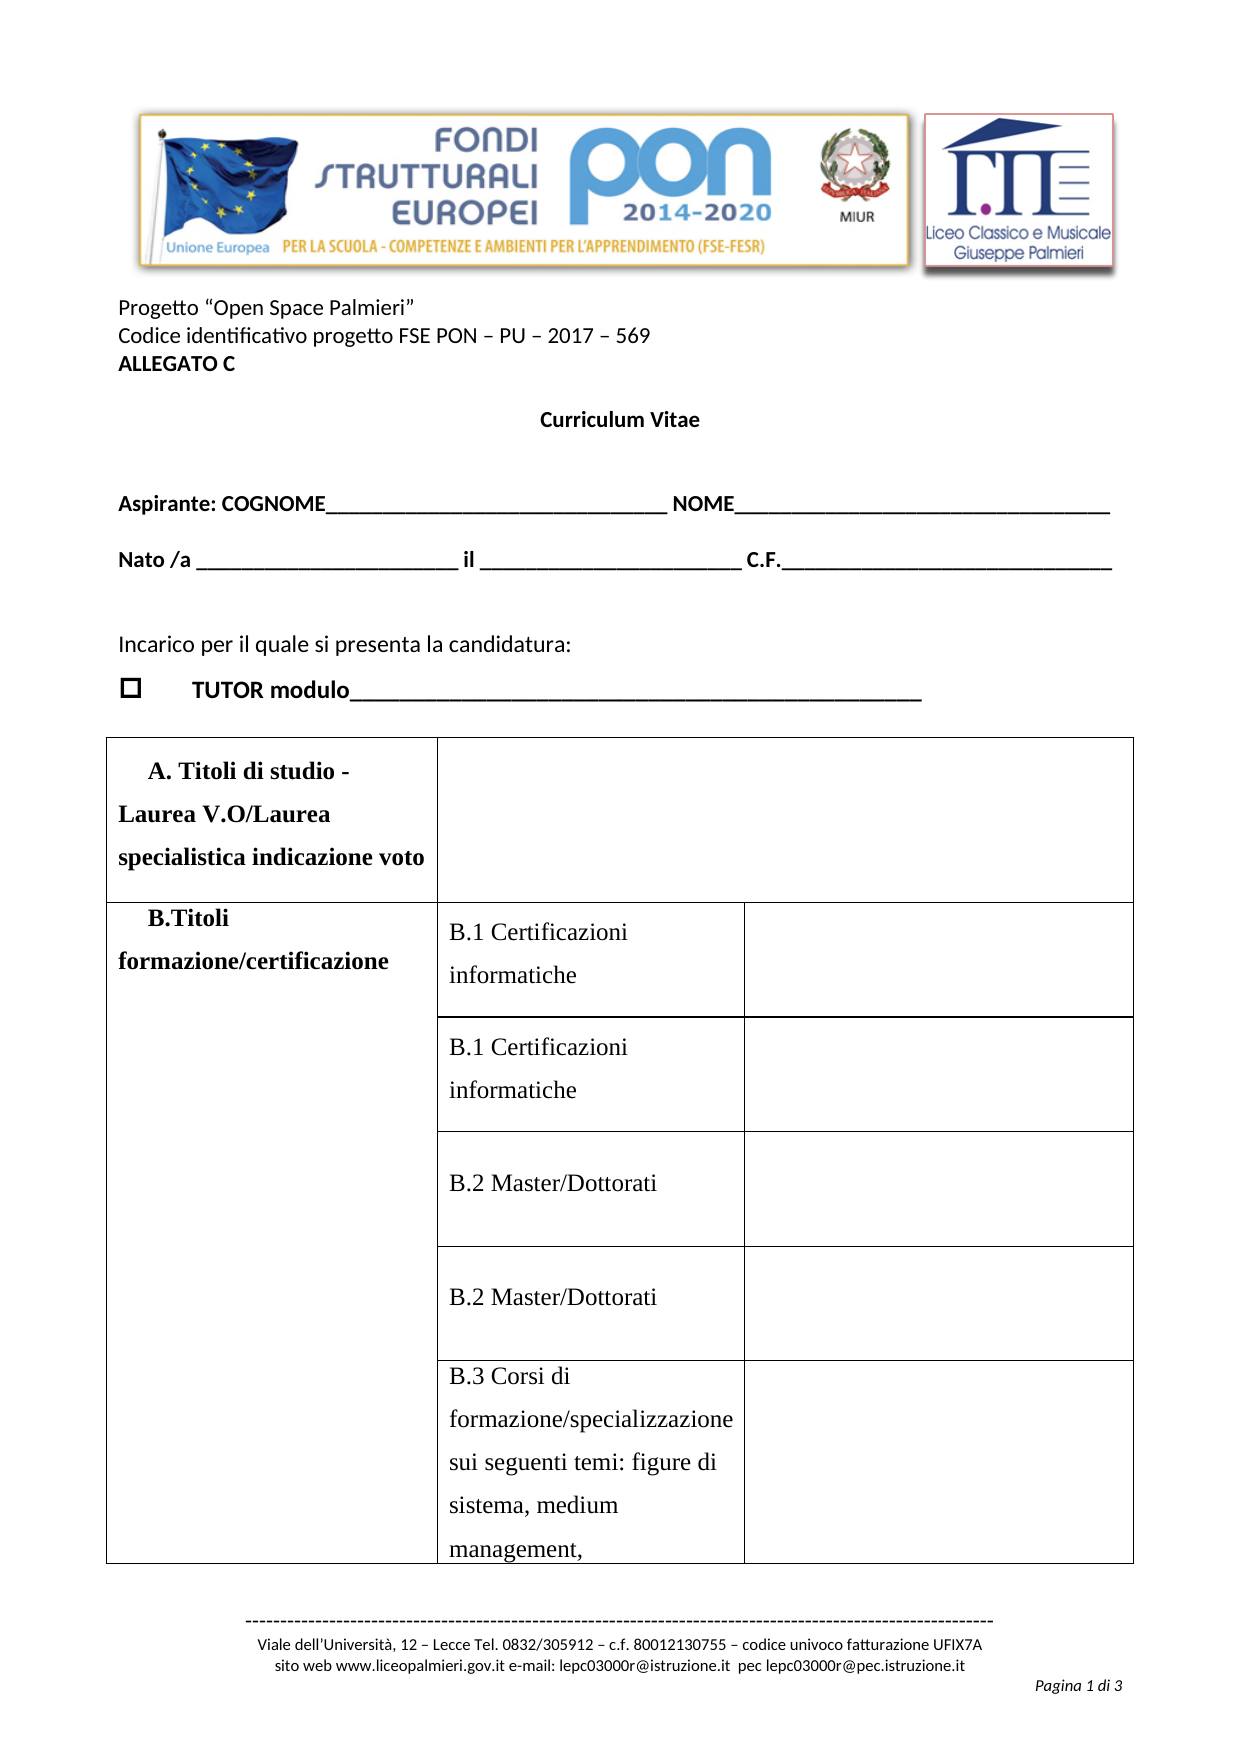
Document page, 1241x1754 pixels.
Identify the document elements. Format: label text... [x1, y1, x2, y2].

table_cell B.1 Certificazioni informatiche [438, 1018, 744, 1131]
text □ TUTOR modulo______________________________________________ [118, 658, 1122, 709]
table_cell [438, 1361, 744, 1562]
table_cell B.Titoli formazione/certificazione [107, 903, 437, 1562]
table_cell B.2 Master/Dottorati [438, 1247, 744, 1360]
table_cell [745, 1247, 1133, 1360]
picture [128, 102, 1122, 284]
text Incarico per il quale si presenta la candidatura: [118, 629, 1122, 658]
text Curriculum Vitae [118, 405, 1122, 433]
text Nato /a _______________________ il _______________________ C.F._____________________________ [118, 545, 1122, 573]
table_cell [745, 903, 1133, 1016]
table_cell [745, 1018, 1133, 1131]
text Progetto “Open Space Palmieri” [118, 293, 1122, 321]
table_cell B.2 Master/Dottorati [438, 1132, 744, 1246]
text Codice identificativo progetto FSE PON – PU – 2017 – 569 [118, 321, 1122, 349]
table_cell B.1 Certificazioni informatiche [438, 903, 744, 1016]
table_cell [745, 1361, 1133, 1562]
text Aspirante: COGNOME______________________________ NOME_________________________________ [118, 489, 1122, 517]
table_header A. Titoli di studio - Laurea V.O/Laurea specialistica indicazione voto [107, 738, 437, 902]
table_cell [745, 1132, 1133, 1246]
table_header [438, 738, 1133, 902]
text ALLEGATO C [118, 349, 1122, 377]
